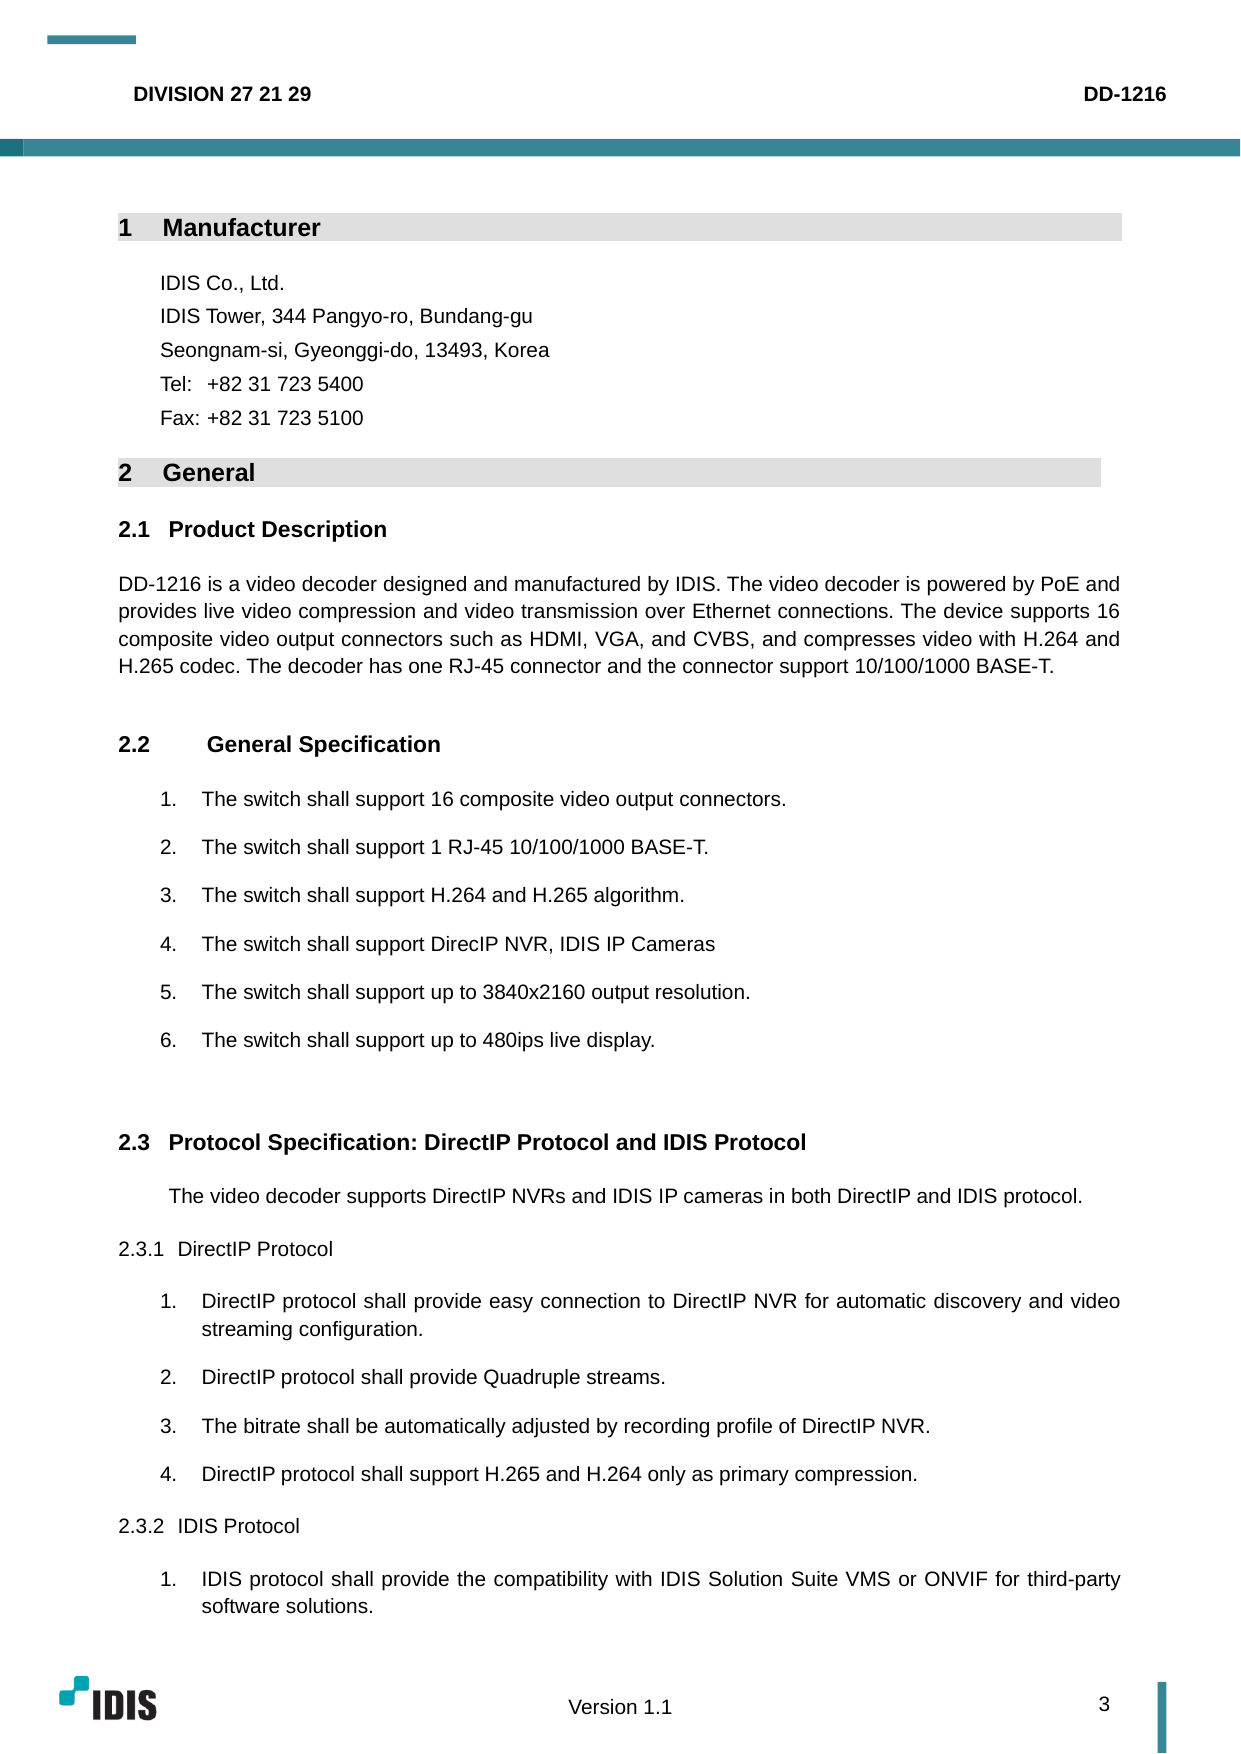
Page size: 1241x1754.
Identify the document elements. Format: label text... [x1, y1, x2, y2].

list The switch shall support 16 composite video output connectors. [160, 787, 1122, 811]
text Fax: +82 31 723 5100 [160, 406, 1122, 429]
subtitle General Specification [118, 731, 1122, 758]
list The switch shall support 1 RJ-45 10/100/1000 BASE-T. [160, 835, 1122, 859]
list The switch shall support up to 480ips live display. [160, 1028, 1122, 1052]
subtitle Product Description [118, 516, 1122, 542]
subtitle The video decoder supports DirectIP NVRs and IDIS IP cameras in both DirectIP and IDIS protocol. [168, 1184, 1122, 1208]
subtitle IDIS Protocol [118, 1514, 1122, 1538]
text IDIS Co., Ltd. [160, 271, 1122, 294]
text Tel: +82 31 723 5400 [160, 372, 1122, 396]
text DD-1216 is a video decoder designed and manufactured by IDIS. The video decoder is powered by PoE and provides live video compression and video transmission over Ethernet connections. The device supports 16 composite video output connectors such as HDMI, VGA, and CVBS, and compresses video with H.264 and H.265 codec. The decoder has one RJ-45 connector and the connector support 10/100/1000 BASE-T. [118, 571, 1122, 678]
subtitle DirectIP Protocol [118, 1237, 1122, 1261]
text Seongnam-si, Gyeonggi-do, 13493, Korea [160, 338, 1122, 362]
subtitle General [118, 458, 1101, 487]
picture [52, 1675, 175, 1723]
list DirectIP protocol shall provide Quadruple streams. [160, 1365, 1122, 1389]
list The bitrate shall be automatically adjusted by recording profile of DirectIP NVR. [160, 1413, 1122, 1437]
list The switch shall support DirecIP NVR, IDIS IP Cameras [160, 932, 1122, 956]
subtitle Protocol Specification: DirectIP Protocol and IDIS Protocol [118, 1129, 1122, 1155]
list DirectIP protocol shall support H.265 and H.264 only as primary compression. [160, 1462, 1122, 1486]
list The switch shall support up to 3840x2160 output resolution. [160, 980, 1122, 1004]
subtitle Manufacturer [118, 213, 1122, 241]
list IDIS protocol shall provide the compatibility with IDIS Solution Suite VMS or ONVIF for third-party software solutions. [160, 1567, 1122, 1618]
text IDIS Tower, 344 Pangyo-ro, Bundang-gu [160, 304, 1122, 328]
list DirectIP protocol shall provide easy connection to DirectIP NVR for automatic discovery and video streaming configuration. [160, 1289, 1122, 1341]
list The switch shall support H.264 and H.265 algorithm. [160, 883, 1122, 907]
